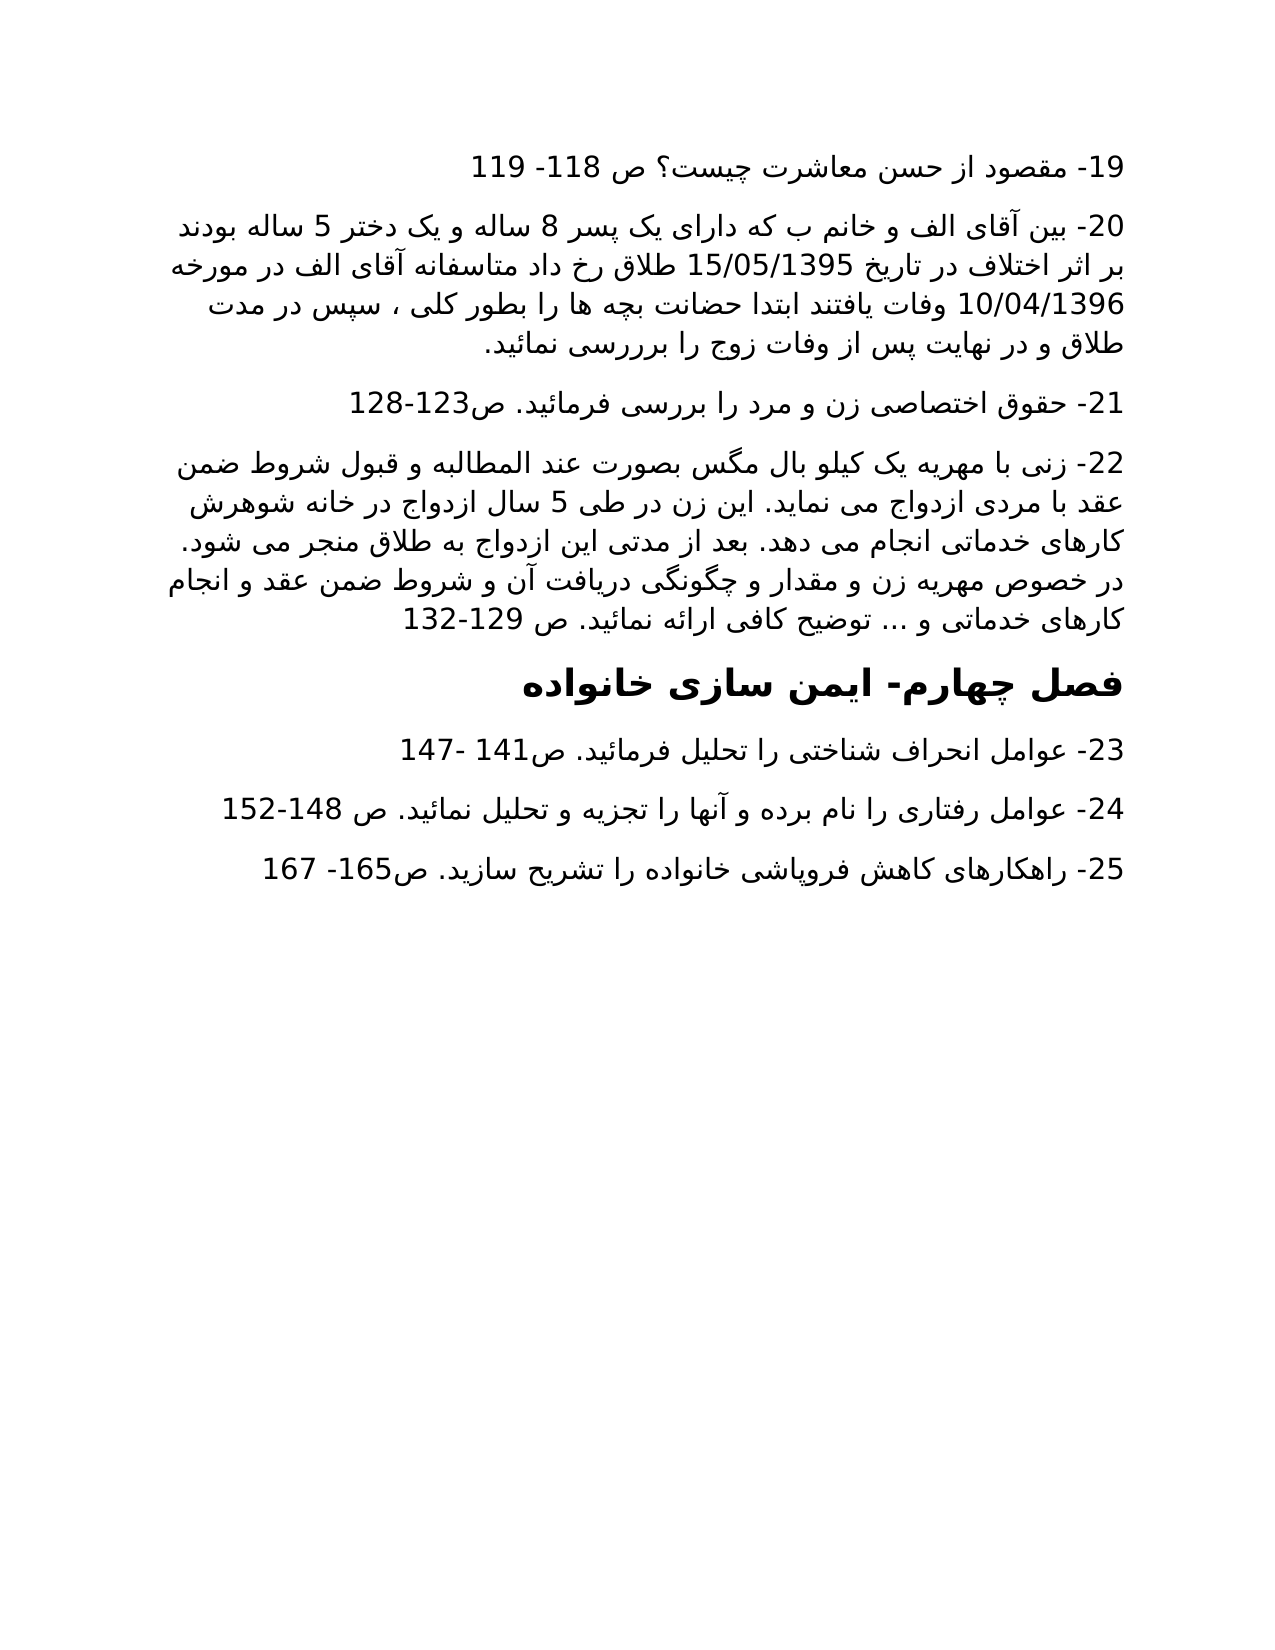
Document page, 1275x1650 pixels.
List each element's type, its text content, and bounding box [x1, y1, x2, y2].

text 25- راهکارهای کاهش فروپاشی خانواده را تشریح سازید. ص165- 167 [150, 852, 1125, 886]
text 22- زنی با مهریه یک کیلو بال مگس بصورت عند المطالبه و قبول شروط ضمن عقد با مردی ازدواج می نماید. این زن در طی 5 سال ازدواج در خانه شوهرش کارهای خدماتی انجام می دهد. بعد از مدتی این ازدواج به طلاق منجر می شود. در خصوص مهریه زن و مقدار و چگونگی دریافت آن و شروط ضمن عقد و انجام کارهای خدماتی و ... توضیح کافی ارائه نمائید. ص 129-132 [150, 446, 1125, 636]
text فصل چهارم- ایمن سازی خانواده [150, 662, 1125, 706]
text 19- مقصود از حسن معاشرت چیست؟ ص 118- 119 [150, 150, 1125, 184]
text 24- عوامل رفتاری را نام برده و آنها را تجزیه و تحلیل نمائید. ص 148-152 [150, 793, 1125, 827]
text 21- حقوق اختصاصی زن و مرد را بررسی فرمائید. ص123-128 [150, 386, 1125, 420]
text 23- عوامل انحراف شناختی را تحلیل فرمائید. ص141 -147 [150, 733, 1125, 767]
text 20- بین آقای الف و خانم ب که دارای یک پسر 8 ساله و یک دختر 5 ساله بودند بر اثر اختلاف در تاریخ 15/05/1395 طلاق رخ داد متاسفانه آقای الف در مورخه 10/04/1396 وفات یافتند ابتدا حضانت بچه ها را بطور کلی ، سپس در مدت طلاق و در نهایت پس از وفات زوج را برررسی نمائید. [150, 210, 1125, 361]
